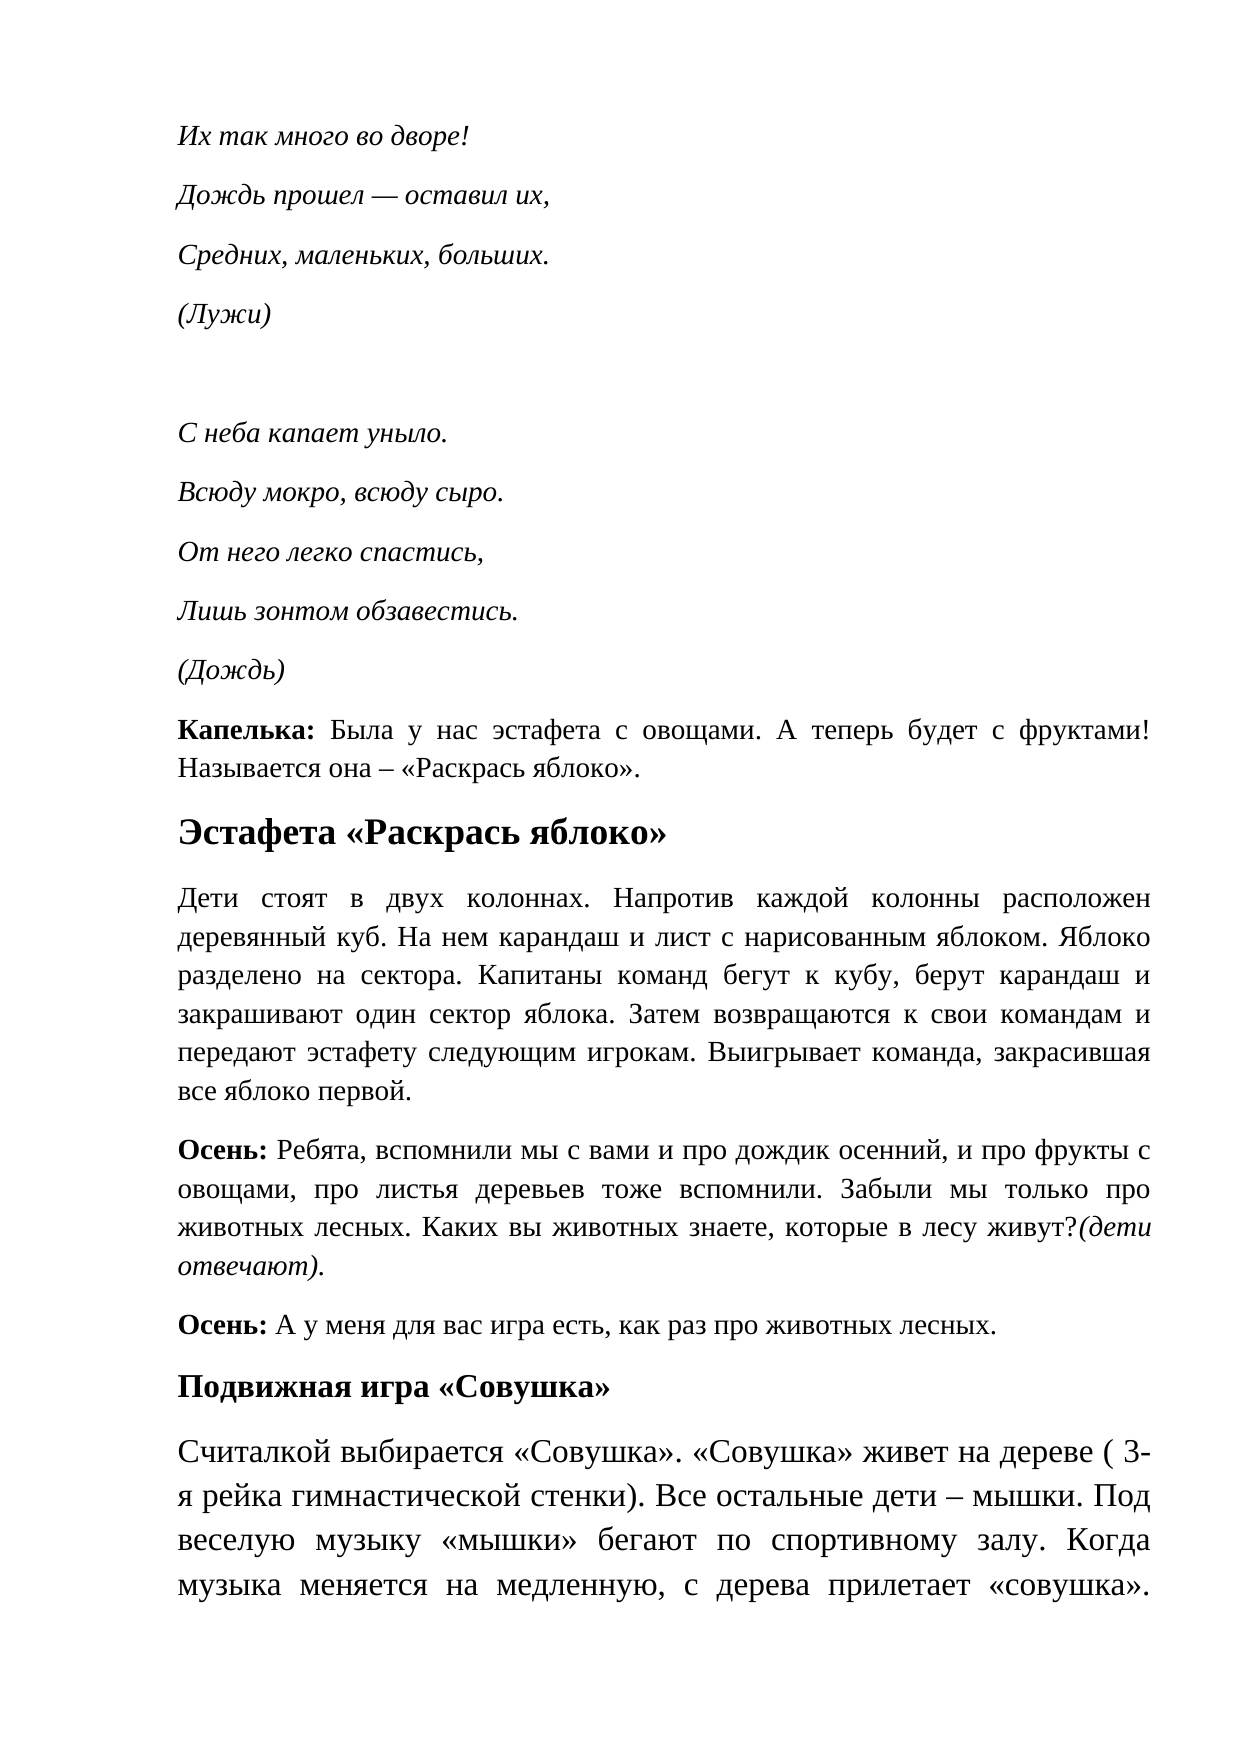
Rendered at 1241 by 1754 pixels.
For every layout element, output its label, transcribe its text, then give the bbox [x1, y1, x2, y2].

text Всюду мокро, всюду сыро. [177, 474, 1152, 508]
text (Дождь) [177, 652, 1152, 686]
text Лишь зонтом обзавестись. [177, 593, 1152, 627]
text Капелька: Была у нас эстафета с овощами. А теперь будет с фруктами! Называется она – «Раскрась яблоко». [177, 712, 1152, 784]
text От него легко спастись, [177, 534, 1152, 567]
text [177, 1432, 1152, 1602]
text Осень: Ребята, вспомнили мы с вами и про дождик осенний, и про фрукты с овощами, про листья деревьев тоже вспомнили. Забыли мы только про животных лесных. Каких вы животных знаете, которые в лесу живут?(дети отвечают). [177, 1132, 1152, 1281]
text Средних, маленьких, больших. [177, 237, 1152, 270]
text Дети стоят в двух колоннах. Напротив каждой колонны расположен деревянный куб. На нем карандаш и лист с нарисованным яблоком. Яблоко разделено на сектора. Капитаны команд бегут к кубу, берут карандаш и закрашивают один сектор яблока. Затем возвращаются к свои командам и передают эстафету следующим игрокам. Выигрывает команда, закрасившая все яблоко первой. [177, 880, 1152, 1106]
text Подвижная игра «Совушка» [177, 1367, 1152, 1405]
text Их так много во дворе! [177, 118, 1152, 152]
text Дождь прошел — оставил их, [177, 177, 1152, 211]
text (Лужи) [177, 296, 1152, 330]
text Эстафета «Раскрась яблоко» [177, 810, 1152, 853]
text Осень: А у меня для вас игра есть, как раз про животных лесных. [177, 1307, 1152, 1341]
text С неба капает уныло. [177, 415, 1152, 448]
